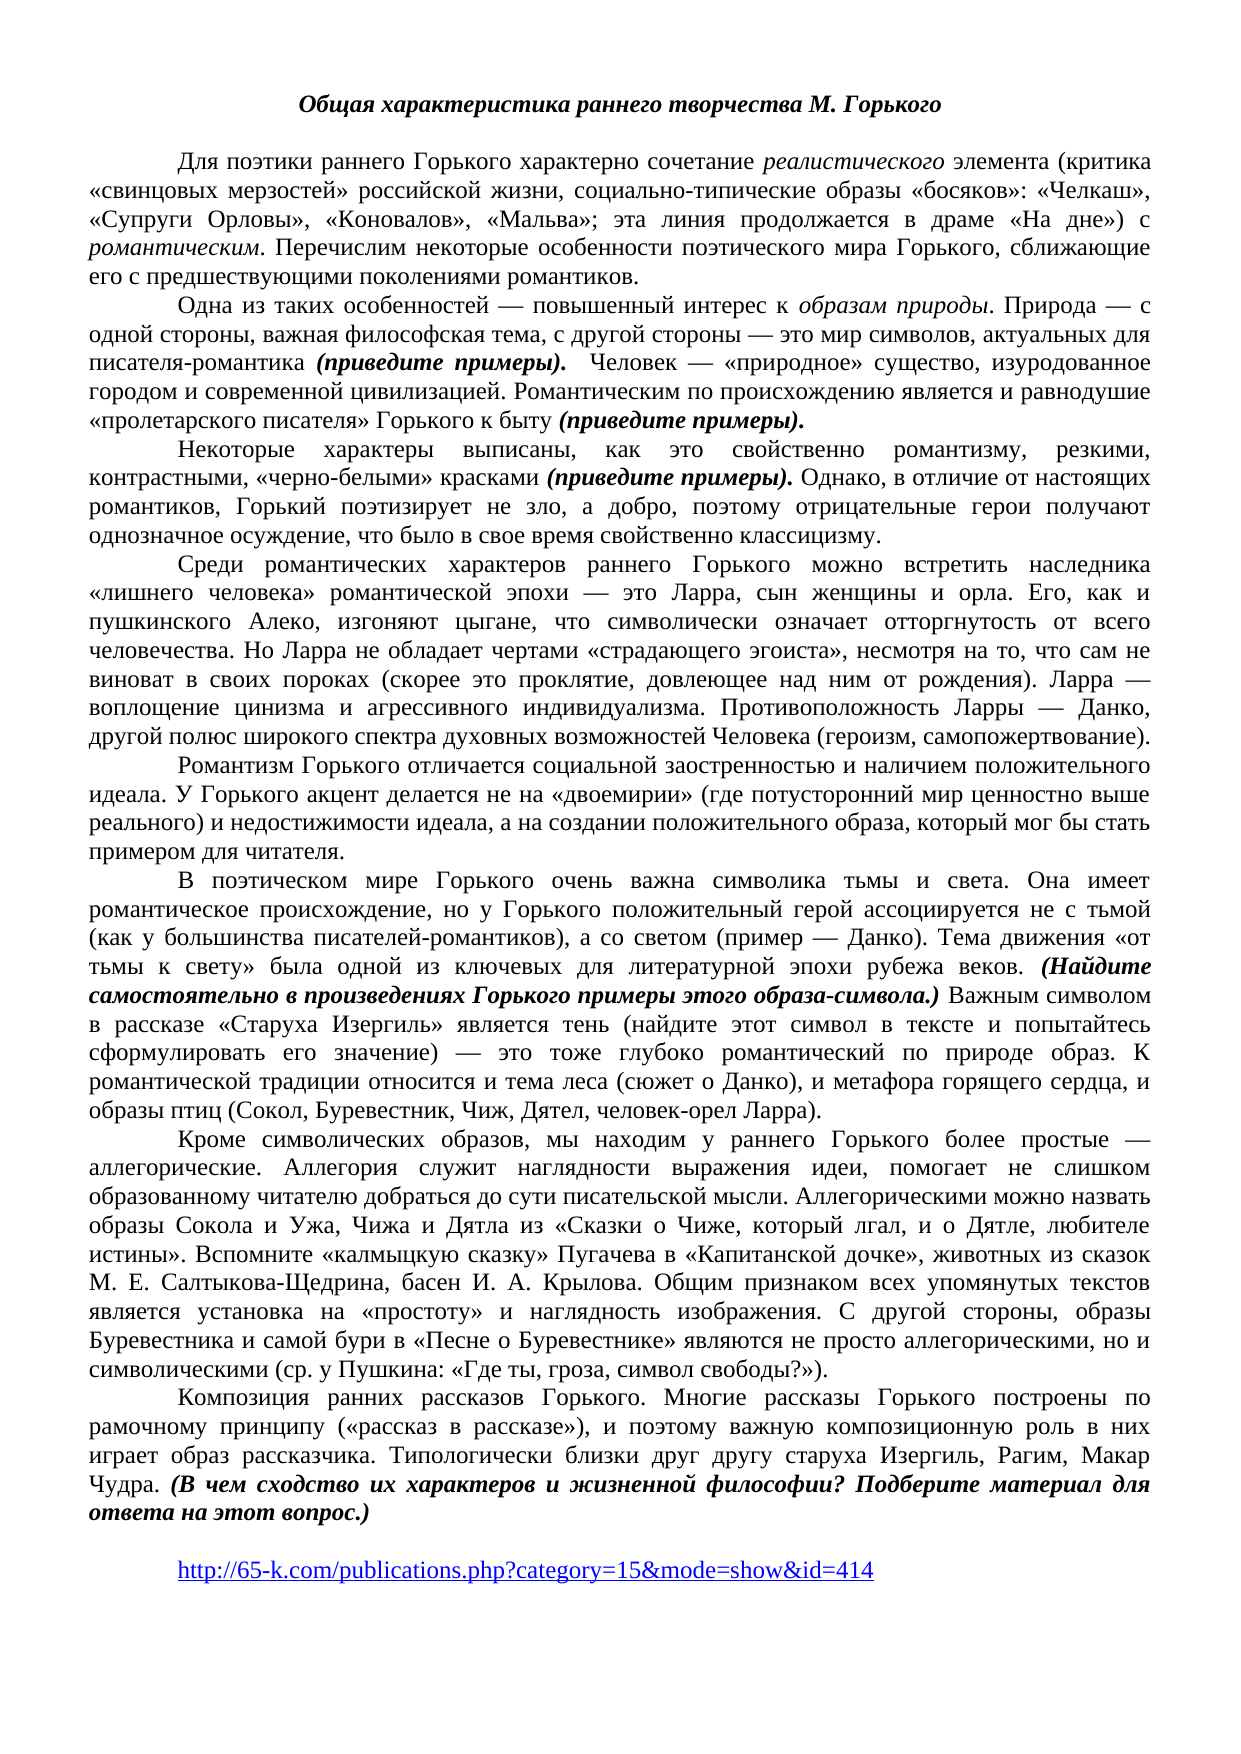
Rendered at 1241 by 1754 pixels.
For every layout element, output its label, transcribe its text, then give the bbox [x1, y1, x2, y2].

text Для поэтики раннего Горького характерно сочетание реалистического элемента (критика «свинцовых мерзостей» российской жизни, социально-типические образы «босяков»: «Челкаш», «Супруги Орловы», «Коновалов», «Мальва»; эта линия продолжается в драме «На дне») с романтическим. Перечислим некоторые особенности поэтического мира Горького, сближающие его с предшествующими поколениями романтиков. [89, 146, 1152, 290]
text Среди романтических характеров раннего Горького можно встретить наследника «лишнего человека» романтической эпохи — это Ларра, сын женщины и орла. Его, как и пушкинского Алеко, изгоняют цыгане, что символически означает отторгнутость от всего человечества. Но Ларра не обладает чертами «страдающего эгоиста», несмотря на то, что сам не виноват в своих пороках (скорее это проклятие, довлеющее над ним от рождения). Ларра — воплощение цинизма и агрессивного индивидуализма. Противоположность Ларры — Данко, другой полюс широкого спектра духовных возможностей Человека (героизм, самопожертвование). [89, 549, 1152, 750]
text Кроме символических образов, мы находим у раннего Горького более простые — аллегорические. Аллегория служит наглядности выражения идеи, помогает не слишком образованному читателю добраться до сути писательской мысли. Аллегорическими можно назвать образы Сокола и Ужа, Чижа и Дятла из «Сказки о Чиже, который лгал, и о Дятле, любителе истины». Вспомните «калмыцкую сказку» Пугачева в «Капитанской дочке», животных из сказок М. Е. Салтыкова-Щедрина, басен И. А. Крылова. Общим признаком всех упомянутых текстов является установка на «простоту» и наглядность изображения. С другой стороны, образы Буревестника и самой бури в «Песне о Буревестнике» являются не просто аллегорическими, но и символическими (ср. у Пушкина: «Где ты, гроза, символ свободы?»). [89, 1124, 1152, 1382]
text Некоторые характеры выписаны, как это свойственно романтизму, резкими, контрастными, «черно-белыми» красками (приведите примеры). Однако, в отличие от настоящих романтиков, Горький поэтизирует не зло, а добро, поэтому отрицательные герои получают однозначное осуждение, что было в свое время свойственно классицизму. [89, 434, 1152, 549]
text Композиция ранних рассказов Горького. Многие рассказы Горького построены по рамочному принципу («рассказ в рассказе»), и поэтому важную композиционную роль в них играет образ рассказчика. Типологически близки друг другу старуха Изергиль, Рагим, Макар Чудра. (В чем сходство их характеров и жизненной философии? Подберите материал для ответа на этот вопрос.) [89, 1382, 1152, 1526]
text Общая характеристика раннего творчества М. Горького [89, 89, 1152, 117]
text Романтизм Горького отличается социальной заостренностью и наличием положительного идеала. У Горького акцент делается не на «двоемирии» (где потусторонний мир ценностно выше реального) и недостижимости идеала, а на создании положительного образа, который мог бы стать примером для читателя. [89, 750, 1152, 865]
text В поэтическом мире Горького очень важна символика тьмы и света. Она имеет романтическое происхождение, но у Горького положительный герой ассоциируется не с тьмой (как у большинства писателей-романтиков), а со светом (пример — Данко). Тема движения «от тьмы к свету» была одной из ключевых для литературной эпохи рубежа веков. (Найдите самостоятельно в произведениях Горького примеры этого образа-символа.) Важным символом в рассказе «Старуха Изергиль» является тень (найдите этот символ в тексте и попытайтесь сформулировать его значение) — это тоже глубоко романтический по природе образ. К романтической традиции относится и тема леса (сюжет о Данко), и метафора горящего сердца, и образы птиц (Сокол, Буревестник, Чиж, Дятел, человек-орел Ларра). [89, 865, 1152, 1124]
text http://65-k.com/publications.php?category=15&mode=show&id=414 [89, 1555, 1152, 1584]
text Одна из таких особенностей — повышенный интерес к образам природы. Природа — с одной стороны, важная философская тема, с другой стороны — это мир символов, актуальных для писателя-романтика (приведите примеры). Человек — «природное» существо, изуродованное городом и современной цивилизацией. Романтическим по происхождению является и равнодушие «пролетарского писателя» Горького к быту (приведите примеры). [89, 290, 1152, 434]
